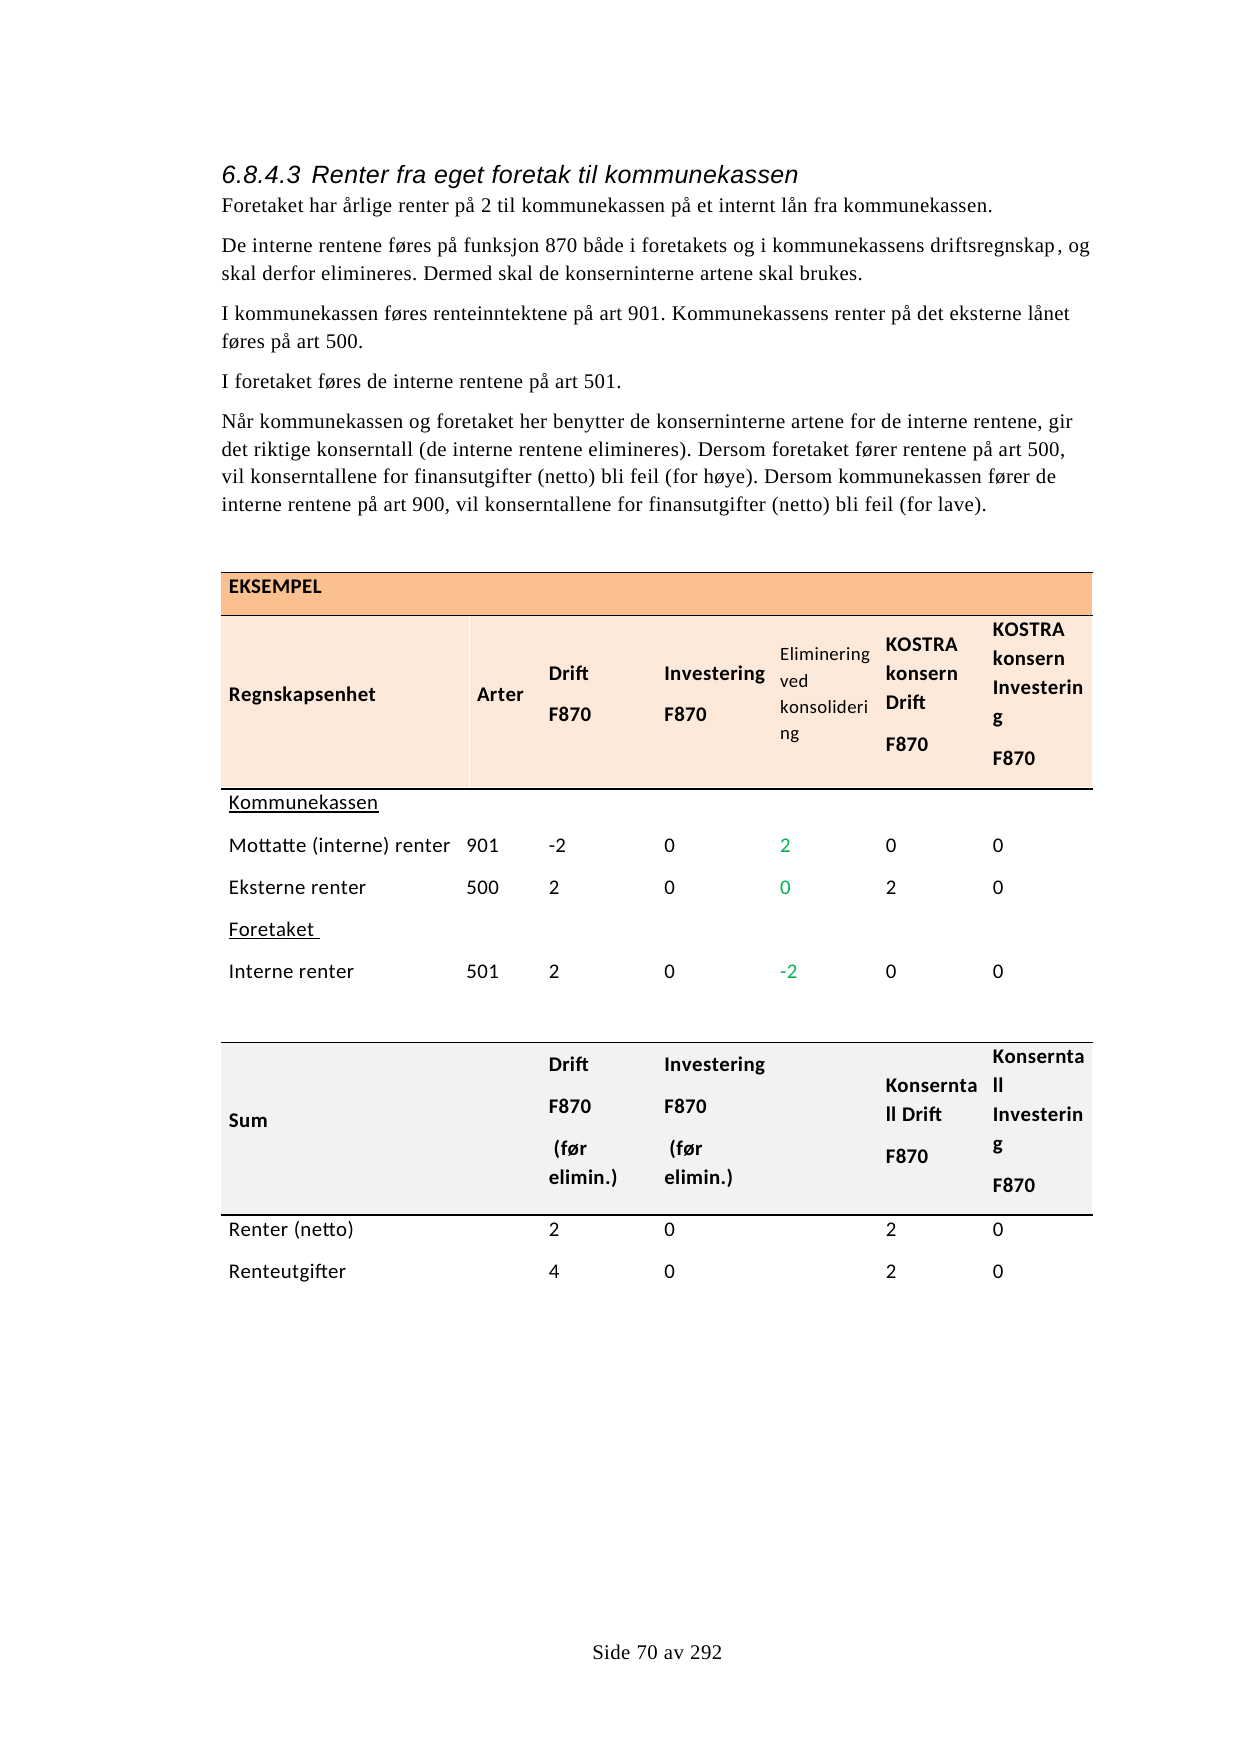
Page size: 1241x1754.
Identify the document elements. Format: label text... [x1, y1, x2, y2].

text Foretaket har årlige renter på 2 til kommunekassen på et internt lån fra kommunekassen. [221, 193, 1092, 217]
text De interne rentene føres på funksjon 870 både i foretakets og i kommunekassens driftsregnskap, og skal derfor elimineres. Dermed skal de konserninterne artene skal brukes. [221, 233, 1092, 285]
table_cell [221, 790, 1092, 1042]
text I kommunekassen føres renteinntektene på art 901. Kommunekassens renter på det eksterne lånet føres på art 500. [221, 301, 1092, 353]
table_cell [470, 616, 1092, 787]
text I foretaket føres de interne rentene på art 501. [221, 369, 1092, 393]
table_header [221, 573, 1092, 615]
subtitle Renter fra eget foretak til kommunekassen [221, 160, 1092, 189]
text Når kommunekassen og foretaket her benytter de konserninterne artene for de interne rentene, gir det riktige konserntall (de interne rentene elimineres). Dersom foretaket fører rentene på art 500, vil konserntallene for finansutgifter (netto) bli feil (for høye). Dersom kommunekassen fører de interne rentene på art 900, vil konserntallene for finansutgifter (netto) bli feil (for lave). [221, 409, 1092, 516]
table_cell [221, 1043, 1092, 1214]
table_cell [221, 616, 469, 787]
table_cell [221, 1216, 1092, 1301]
